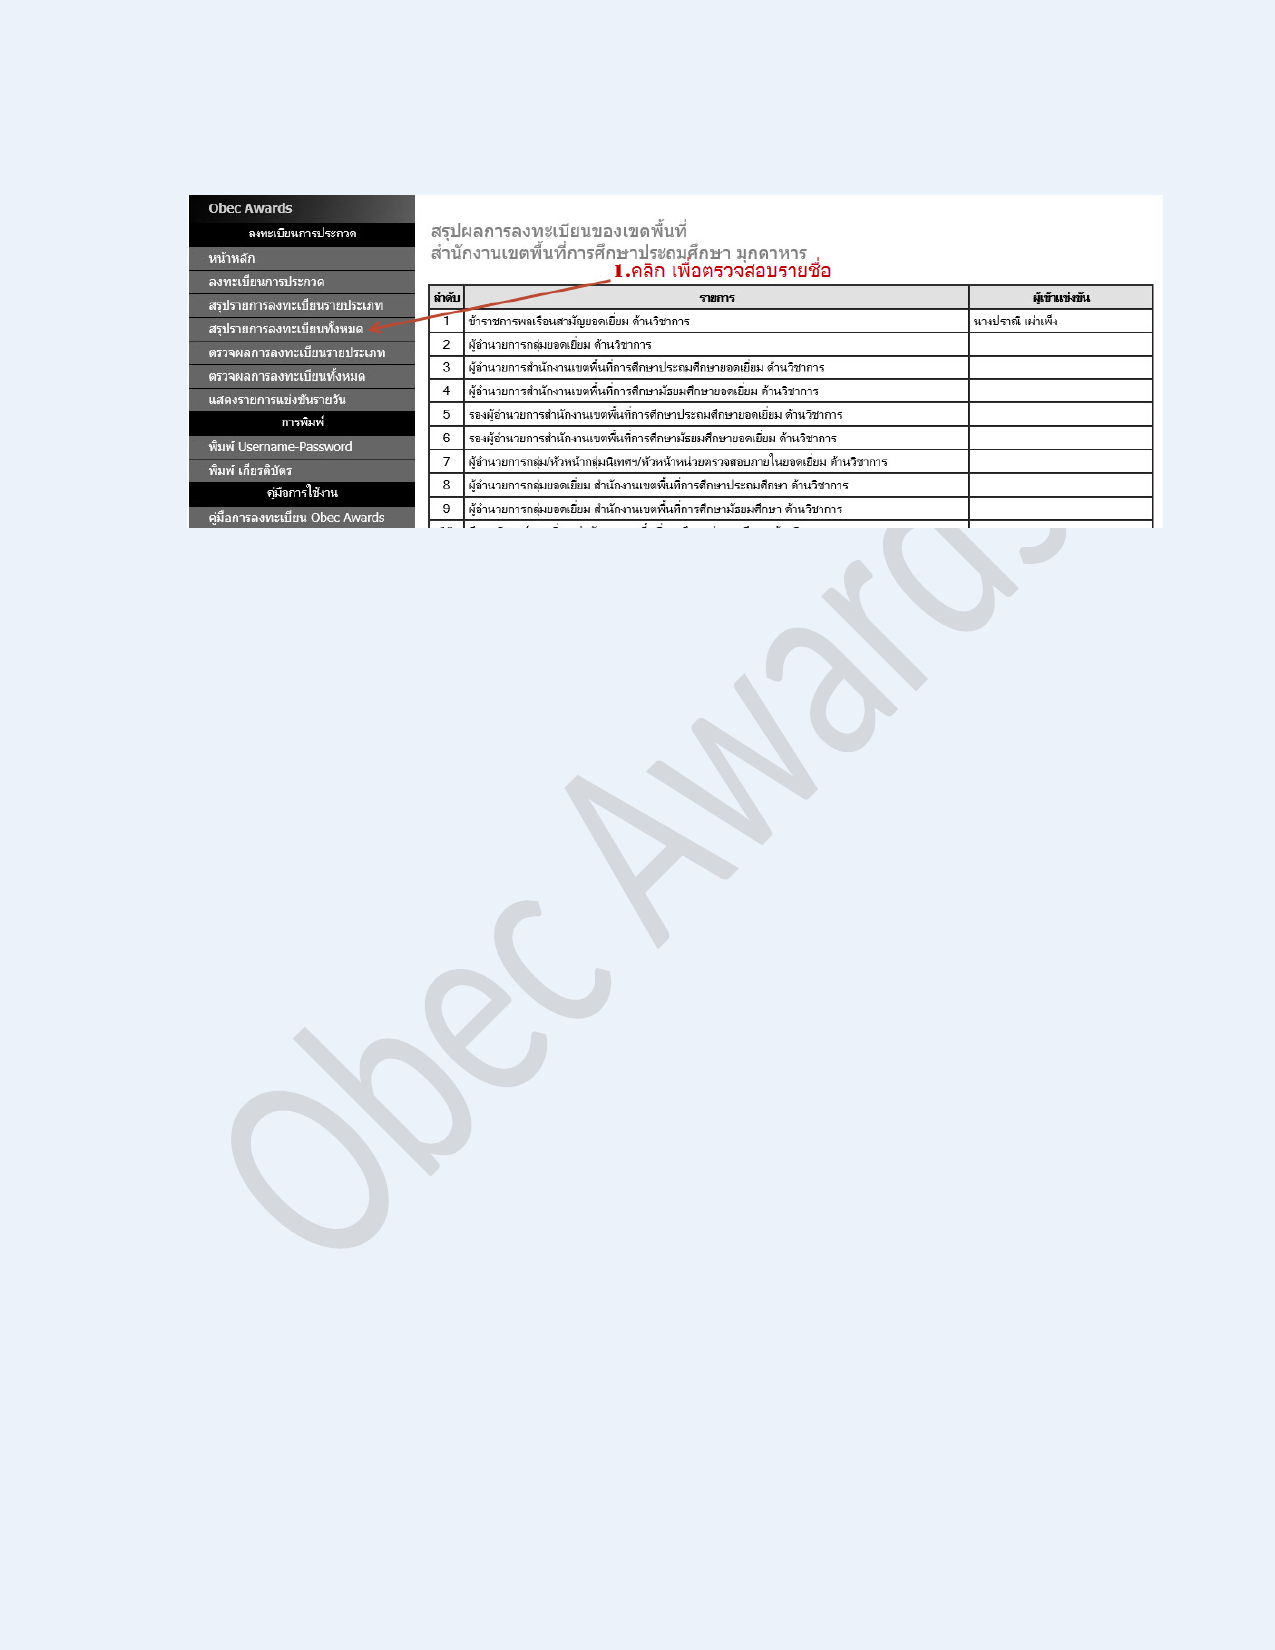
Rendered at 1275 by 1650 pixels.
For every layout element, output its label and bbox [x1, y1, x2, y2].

picture [187, 195, 1163, 528]
